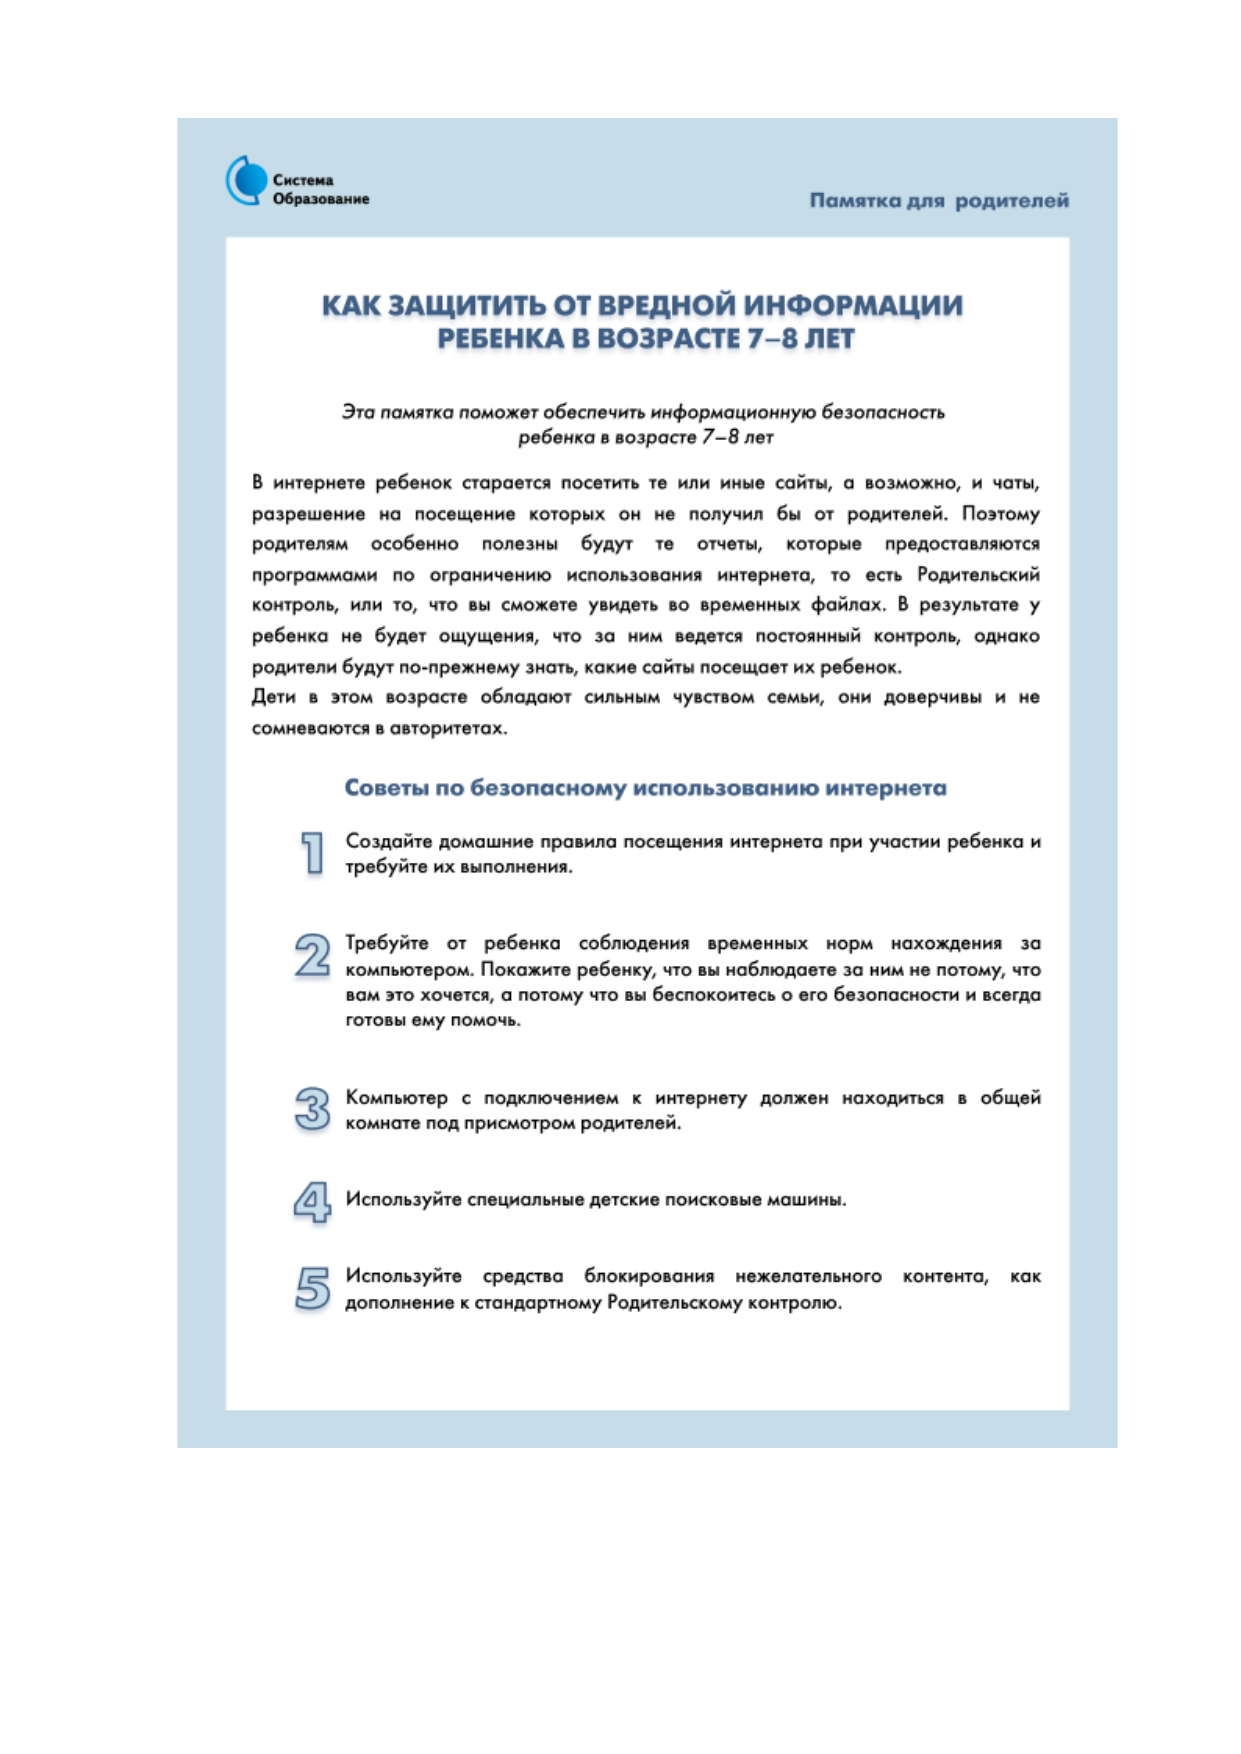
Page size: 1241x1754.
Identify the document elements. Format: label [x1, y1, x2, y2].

picture [177, 118, 1118, 1448]
